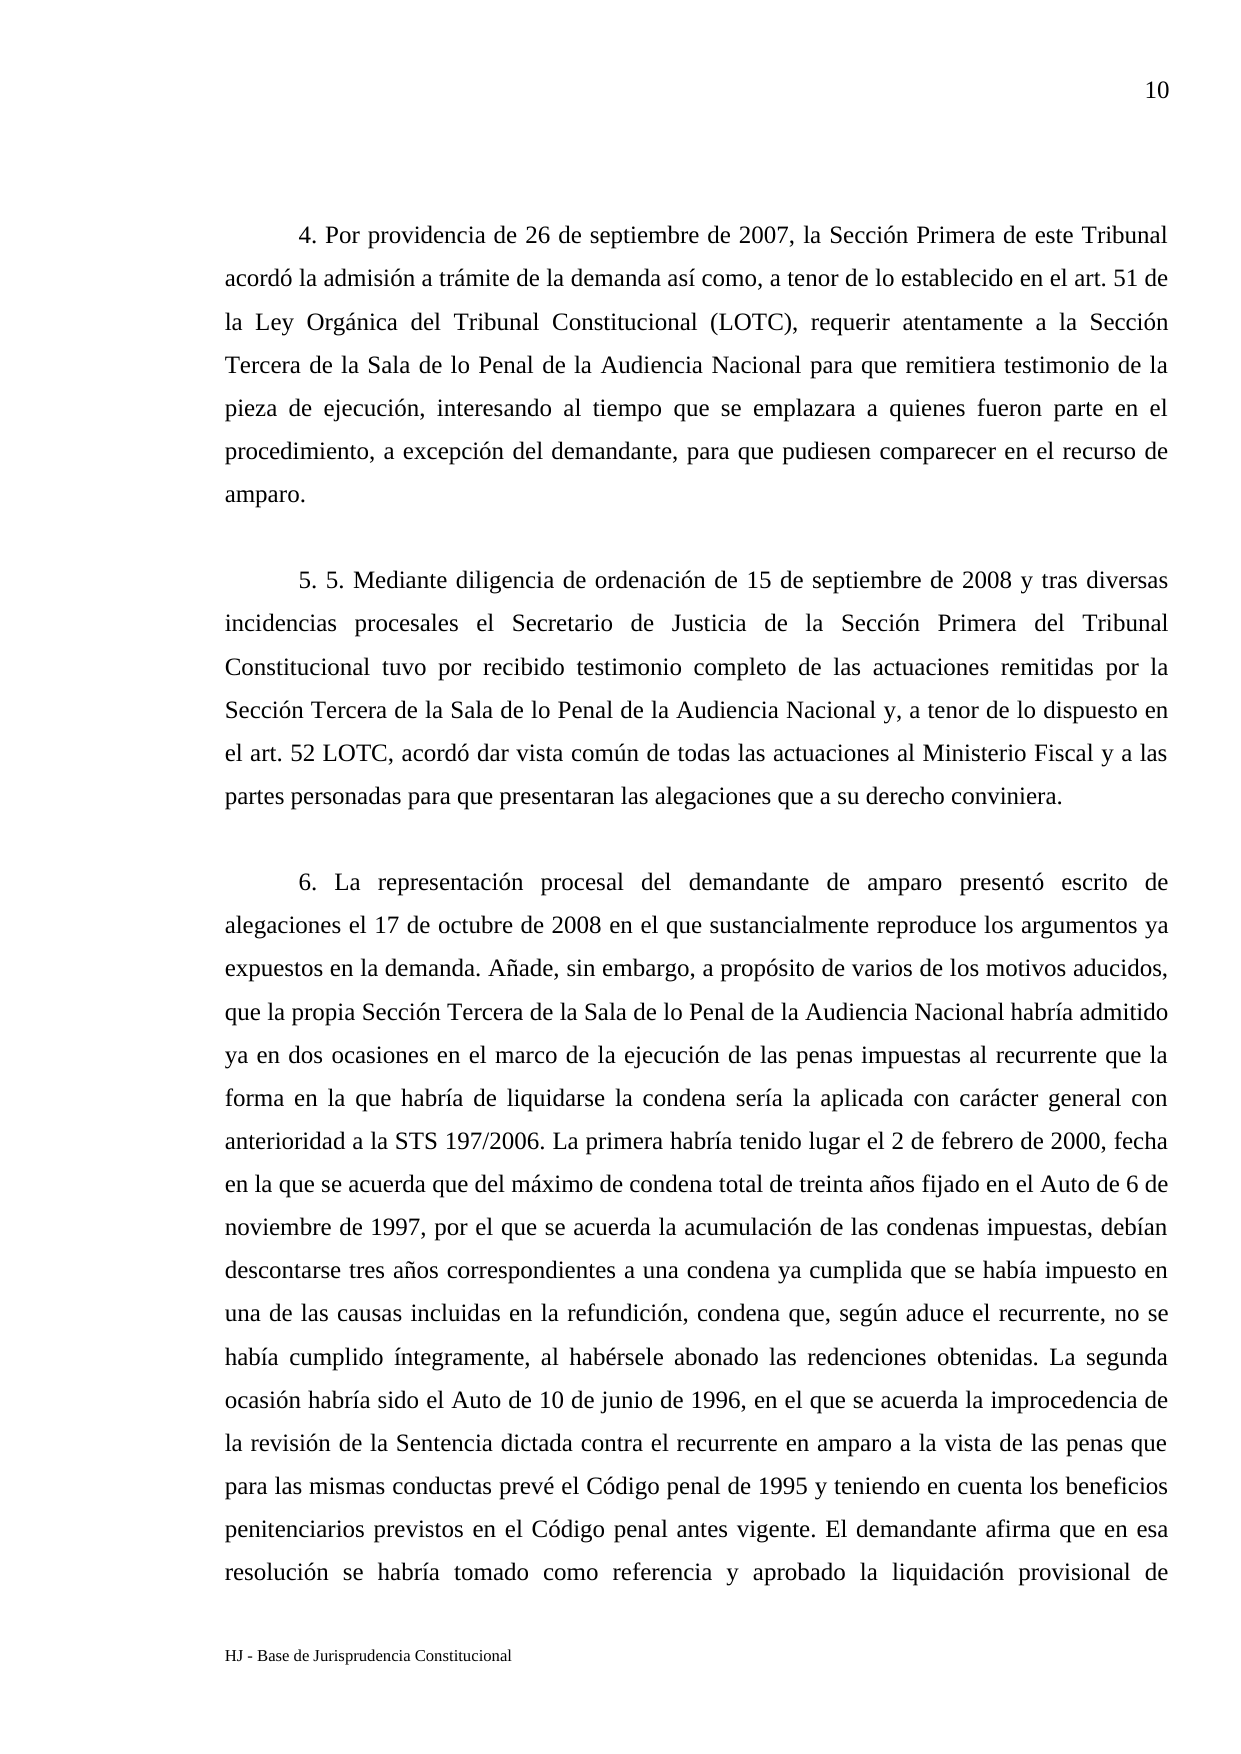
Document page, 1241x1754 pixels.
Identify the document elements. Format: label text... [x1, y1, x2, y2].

text 5. 5. Mediante diligencia de ordenación de 15 de septiembre de 2008 y tras diversas incidencias procesales el Secretario de Justicia de la Sección Primera del Tribunal Constitucional tuvo por recibido testimonio completo de las actuaciones remitidas por la Sección Tercera de la Sala de lo Penal de la Audiencia Nacional y, a tenor de lo dispuesto en el art. 52 LOTC, acordó dar vista común de todas las actuaciones al Ministerio Fiscal y a las partes personadas para que presentaran las alegaciones que a su derecho conviniera. [224, 565, 1169, 810]
text 4. Por providencia de 26 de septiembre de 2007, la Sección Primera de este Tribunal acordó la admisión a trámite de la demanda así como, a tenor de lo establecido en el art. 51 de la Ley Orgánica del Tribunal Constitucional (LOTC), requerir atentamente a la Sección Tercera de la Sala de lo Penal de la Audiencia Nacional para que remitiera testimonio de la pieza de ejecución, interesando al tiempo que se emplazara a quienes fueron parte en el procedimiento, a excepción del demandante, para que pudiesen comparecer en el recurso de amparo. [224, 220, 1169, 508]
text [224, 867, 1169, 1586]
